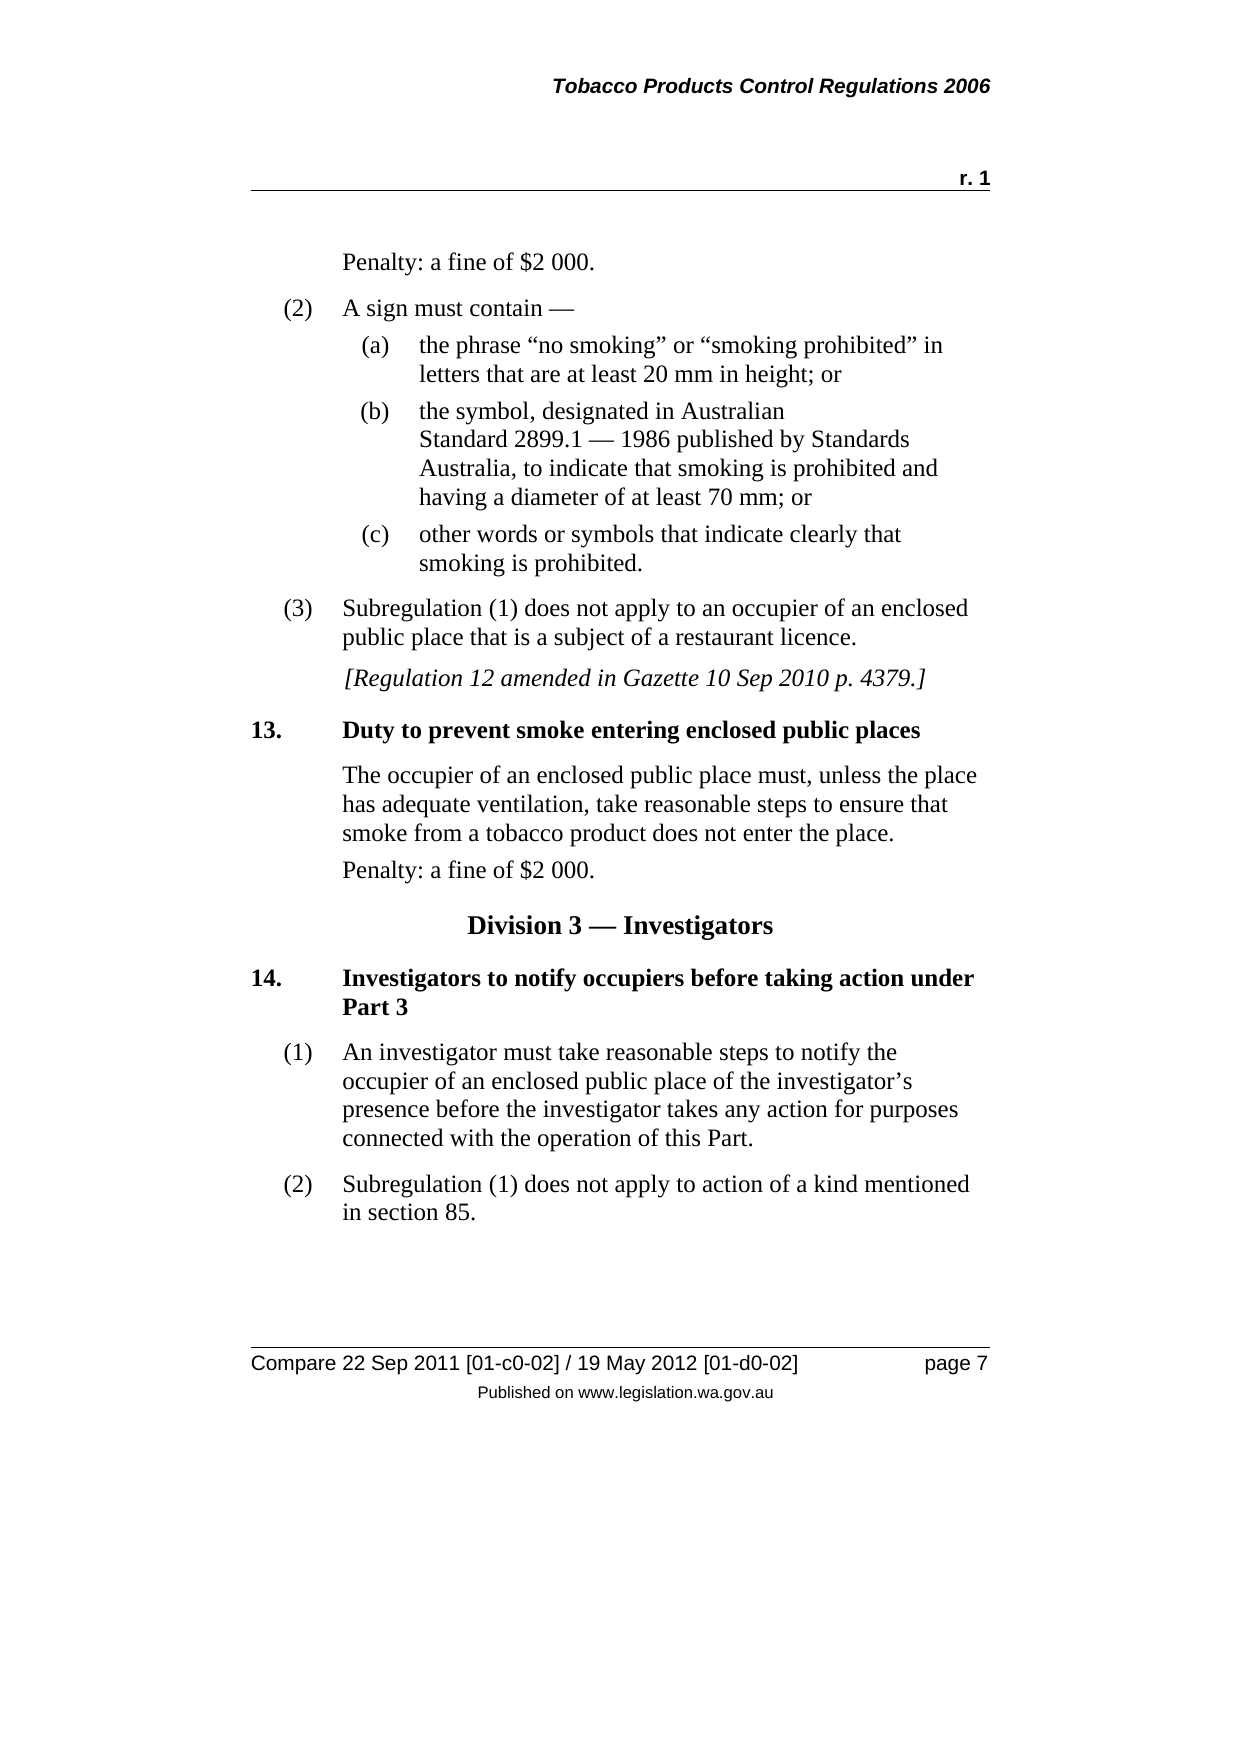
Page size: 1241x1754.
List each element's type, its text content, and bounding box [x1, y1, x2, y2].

text Penalty: a fine of $2 000. [251, 247, 990, 276]
text (3) Subregulation (1) does not apply to an occupier of an enclosed public place that is a subject of a restaurant licence. [251, 593, 990, 651]
text (2) Subregulation (1) does not apply to action of a kind mentioned in section 85. [251, 1169, 990, 1226]
subtitle 13. Duty to prevent smoke entering enclosed public places [251, 715, 990, 744]
text (2) A sign must contain — [251, 293, 990, 322]
subtitle Division 3 — Investigators [251, 909, 990, 940]
text (1) An investigator must take reasonable steps to notify the occupier of an enclosed public place of the investigator’s presence before the investigator takes any action for purposes connected with the operation of this Part. [251, 1037, 990, 1152]
text (a) the phrase “no smoking” or “smoking prohibited” in letters that are at least 20 mm in height; or [251, 330, 990, 387]
text The occupier of an enclosed public place must, unless the place has adequate ventilation, take reasonable steps to ensure that smoke from a tobacco product does not enter the place. [251, 760, 990, 847]
subtitle 14. Investigators to notify occupiers before taking action under Part 3 [251, 963, 990, 1020]
text (c) other words or symbols that indicate clearly that smoking is prohibited. [251, 519, 990, 577]
text (b) the symbol, designated in Australian Standard 2899.1 — 1986 published by Standards Australia, to indicate that smoking is prohibited and having a diameter of at least 70 mm; or [251, 396, 975, 511]
text Penalty: a fine of $2 000. [251, 855, 990, 884]
text [Regulation 12 amended in Gazette 10 Sep 2010 p. 4379.] [251, 663, 990, 692]
